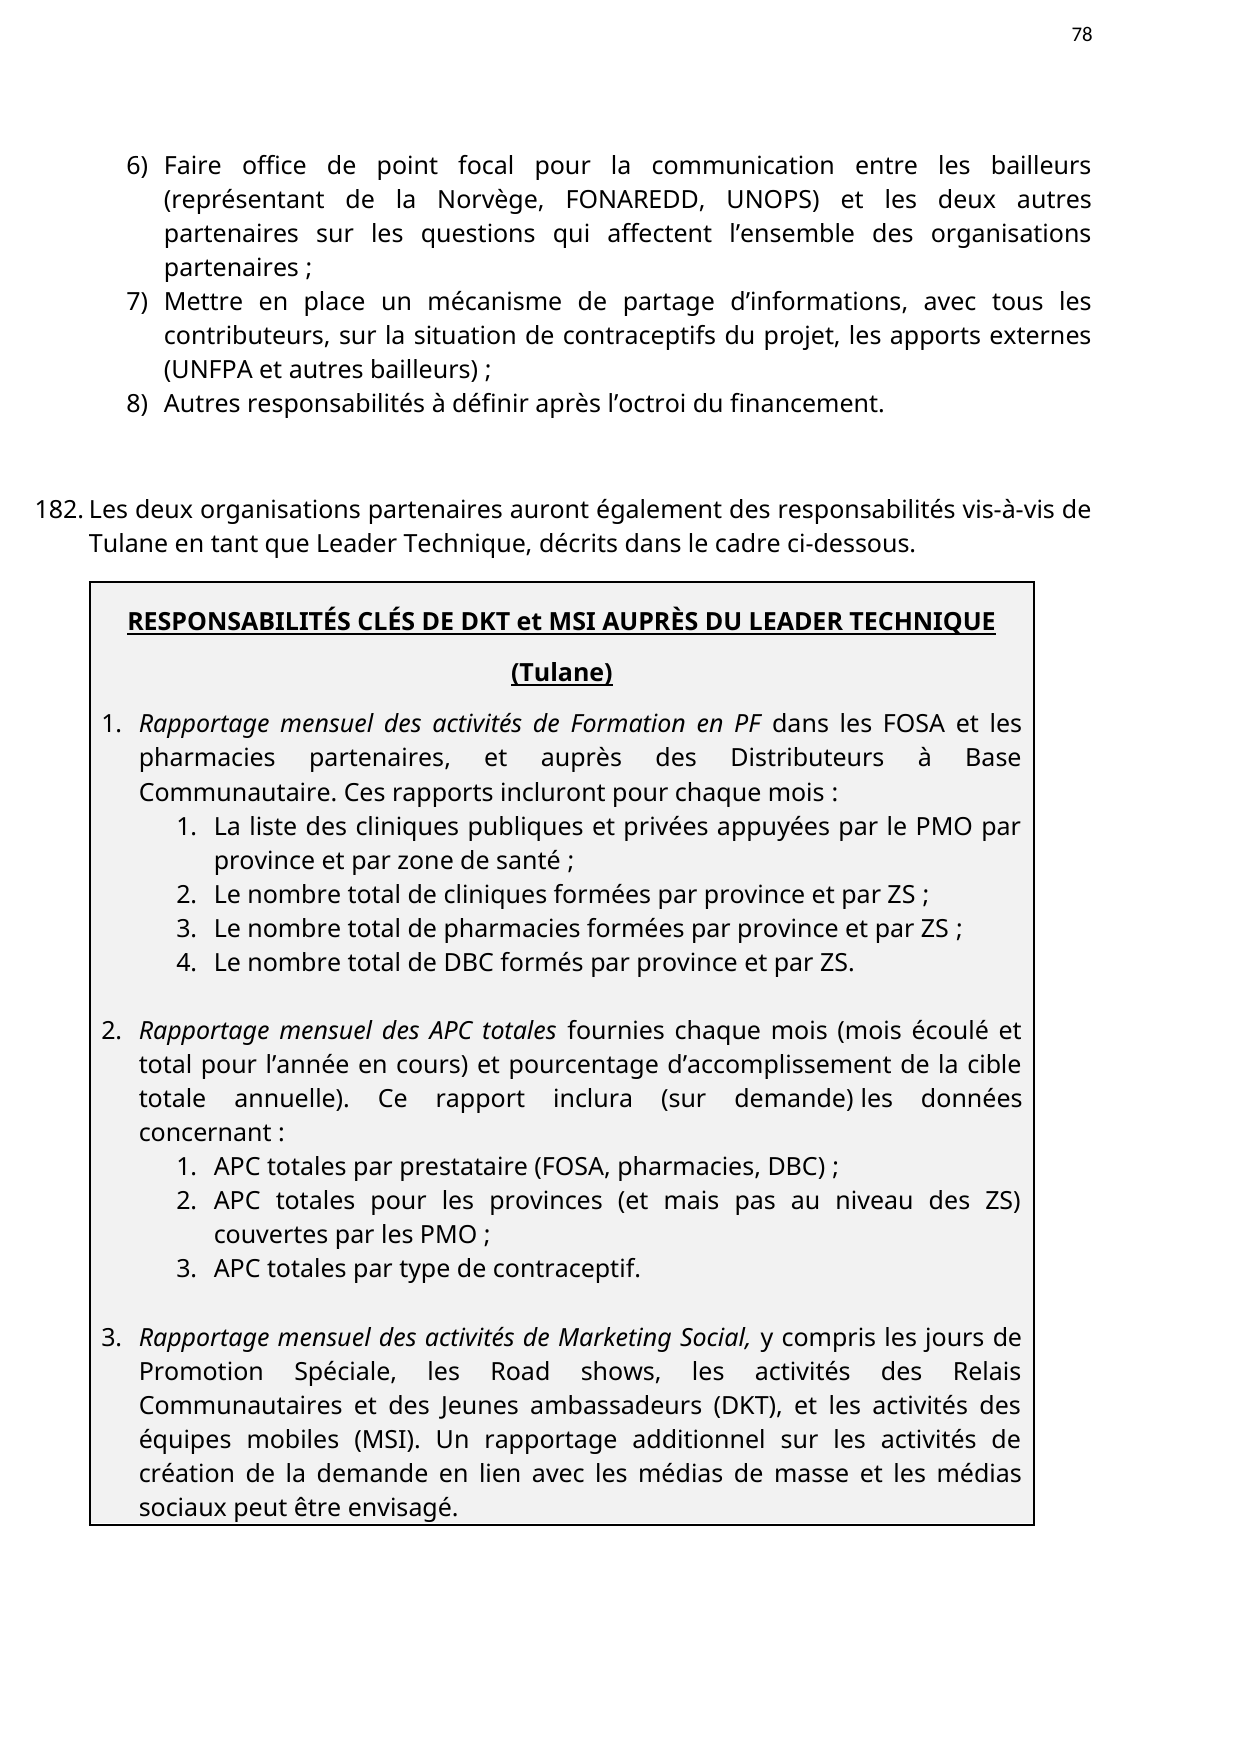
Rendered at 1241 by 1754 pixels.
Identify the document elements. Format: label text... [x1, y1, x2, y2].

list Faire office de point focal pour la communication entre les bailleurs (représentant de la Norvège, FONAREDD, UNOPS) et les deux autres partenaires sur les questions qui affectent l’ensemble des organisations partenaires ; [126, 148, 1092, 284]
text Les deux organisations partenaires auront également des responsabilités vis-à-vis de Tulane en tant que Leader Technique, décrits dans le cadre ci-dessous. [59, 492, 1092, 560]
list Mettre en place un mécanisme de partage d’informations, avec tous les contributeurs, sur la situation de contraceptifs du projet, les apports externes (UNFPA et autres bailleurs) ; [126, 284, 1092, 386]
table_header RESPONSABILITÉS CLÉS DE DKT et MSI AUPRÈS DU LEADER TECHNIQUE (Tulane) Rapportage mensuel des activités de Formation en PF dans les FOSA et les pharmacies partenaires, et auprès des Distributeurs à Base Communautaire. Ces rapports incluront pour chaque mois : La liste des cliniques publiques et privées appuyées par le PMO par province et par zone de santé ; Le nombre total de cliniques formées par province et par ZS ; Le nombre total de pharmacies formées par province et par ZS ; Le nombre total de DBC formés par province et par ZS. Rapportage mensuel des APC totales fournies chaque mois (mois écoulé et total pour l’année en cours) et pourcentage d’accomplissement de la cible totale annuelle). Ce rapport inclura (sur demande) les données concernant : APC totales par prestataire (FOSA, pharmacies, DBC) ; APC totales pour les provinces (et mais pas au niveau des ZS) couvertes par les PMO ; APC totales par type de contraceptif. Rapportage mensuel des activités de Marketing Social, y compris les jours de Promotion Spéciale, les Road shows, les activités des Relais Communautaires et des Jeunes ambassadeurs (DKT), et les activités des équipes mobiles (MSI). Un rapportage additionnel sur les activités de création de la demande en lien avec les médias de masse et les médias sociaux peut être envisagé. [91, 583, 1033, 1523]
list Autres responsabilités à définir après l’octroi du financement. [126, 386, 1092, 420]
